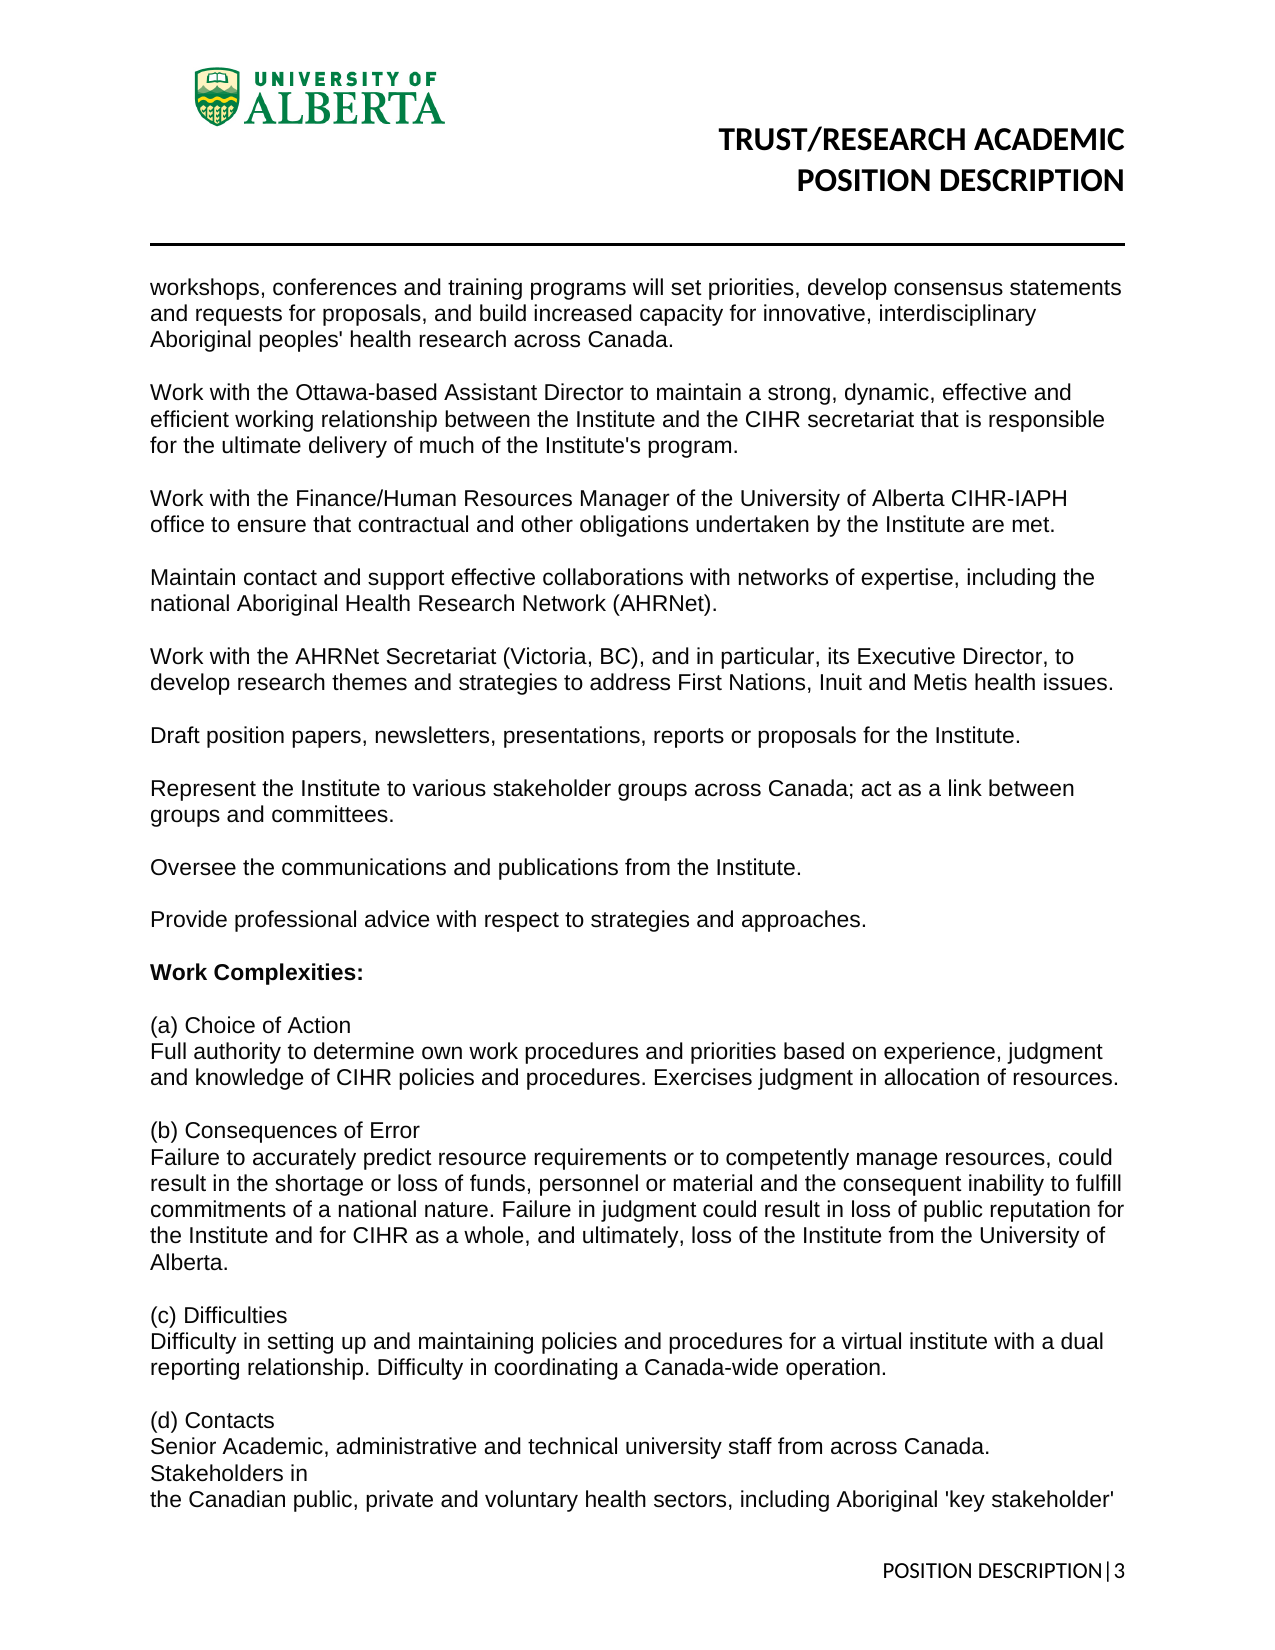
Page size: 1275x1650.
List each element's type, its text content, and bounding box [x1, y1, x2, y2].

text Draft position papers, newsletters, presentations, reports or proposals for the Institute. [150, 722, 1125, 748]
text Senior Academic, administrative and technical university staff from across Canada. Stakeholders in [150, 1433, 1125, 1486]
text Work with the Finance/Human Resources Manager of the University of Alberta CIHR-IAPH office to ensure that contractual and other obligations undertaken by the Institute are met. [150, 484, 1125, 537]
text Represent the Institute to various stakeholder groups across Canada; act as a link between groups and committees. [150, 774, 1125, 827]
text Oversee the communications and publications from the Institute. [150, 853, 1125, 880]
text Failure to accurately predict resource requirements or to competently manage resources, could result in the shortage or loss of funds, personnel or material and the consequent inability to fulfill [150, 1143, 1125, 1196]
text Difficulty in setting up and maintaining policies and procedures for a virtual institute with a dual [150, 1328, 1125, 1354]
text reporting relationship. Difficulty in coordinating a Canada-wide operation. [150, 1354, 1125, 1381]
picture [150, 37, 489, 151]
text Full authority to determine own work procedures and priorities based on experience, judgment and knowledge of CIHR policies and procedures. Exercises judgment in allocation of resources. [150, 1038, 1125, 1091]
text the Canadian public, private and voluntary health sectors, including Aboriginal 'key stakeholder' [150, 1486, 1125, 1512]
text (a) Choice of Action [150, 1012, 1125, 1038]
text (b) Consequences of Error [150, 1117, 1125, 1143]
text national Aboriginal Health Research Network (AHRNet). [150, 590, 1125, 616]
text Work with the Ottawa-based Assistant Director to maintain a strong, dynamic, effective and efficient working relationship between the Institute and the CIHR secretariat that is responsible for the ultimate delivery of much of the Institute's program. [150, 379, 1125, 458]
text Work with the AHRNet Secretariat (Victoria, BC), and in particular, its Executive Director, to develop research themes and strategies to address First Nations, Inuit and Metis health issues. [150, 643, 1125, 695]
text Work Complexities: [150, 959, 1125, 985]
text commitments of a national nature. Failure in judgment could result in loss of public reputation for the Institute and for CIHR as a whole, and ultimately, loss of the Institute from the University of Alberta. [150, 1196, 1125, 1275]
text (d) Contacts [150, 1407, 1125, 1433]
text Maintain contact and support effective collaborations with networks of expertise, including the [150, 564, 1125, 590]
text (c) Difficulties [150, 1302, 1125, 1328]
text Provide professional advice with respect to strategies and approaches. [150, 906, 1125, 933]
